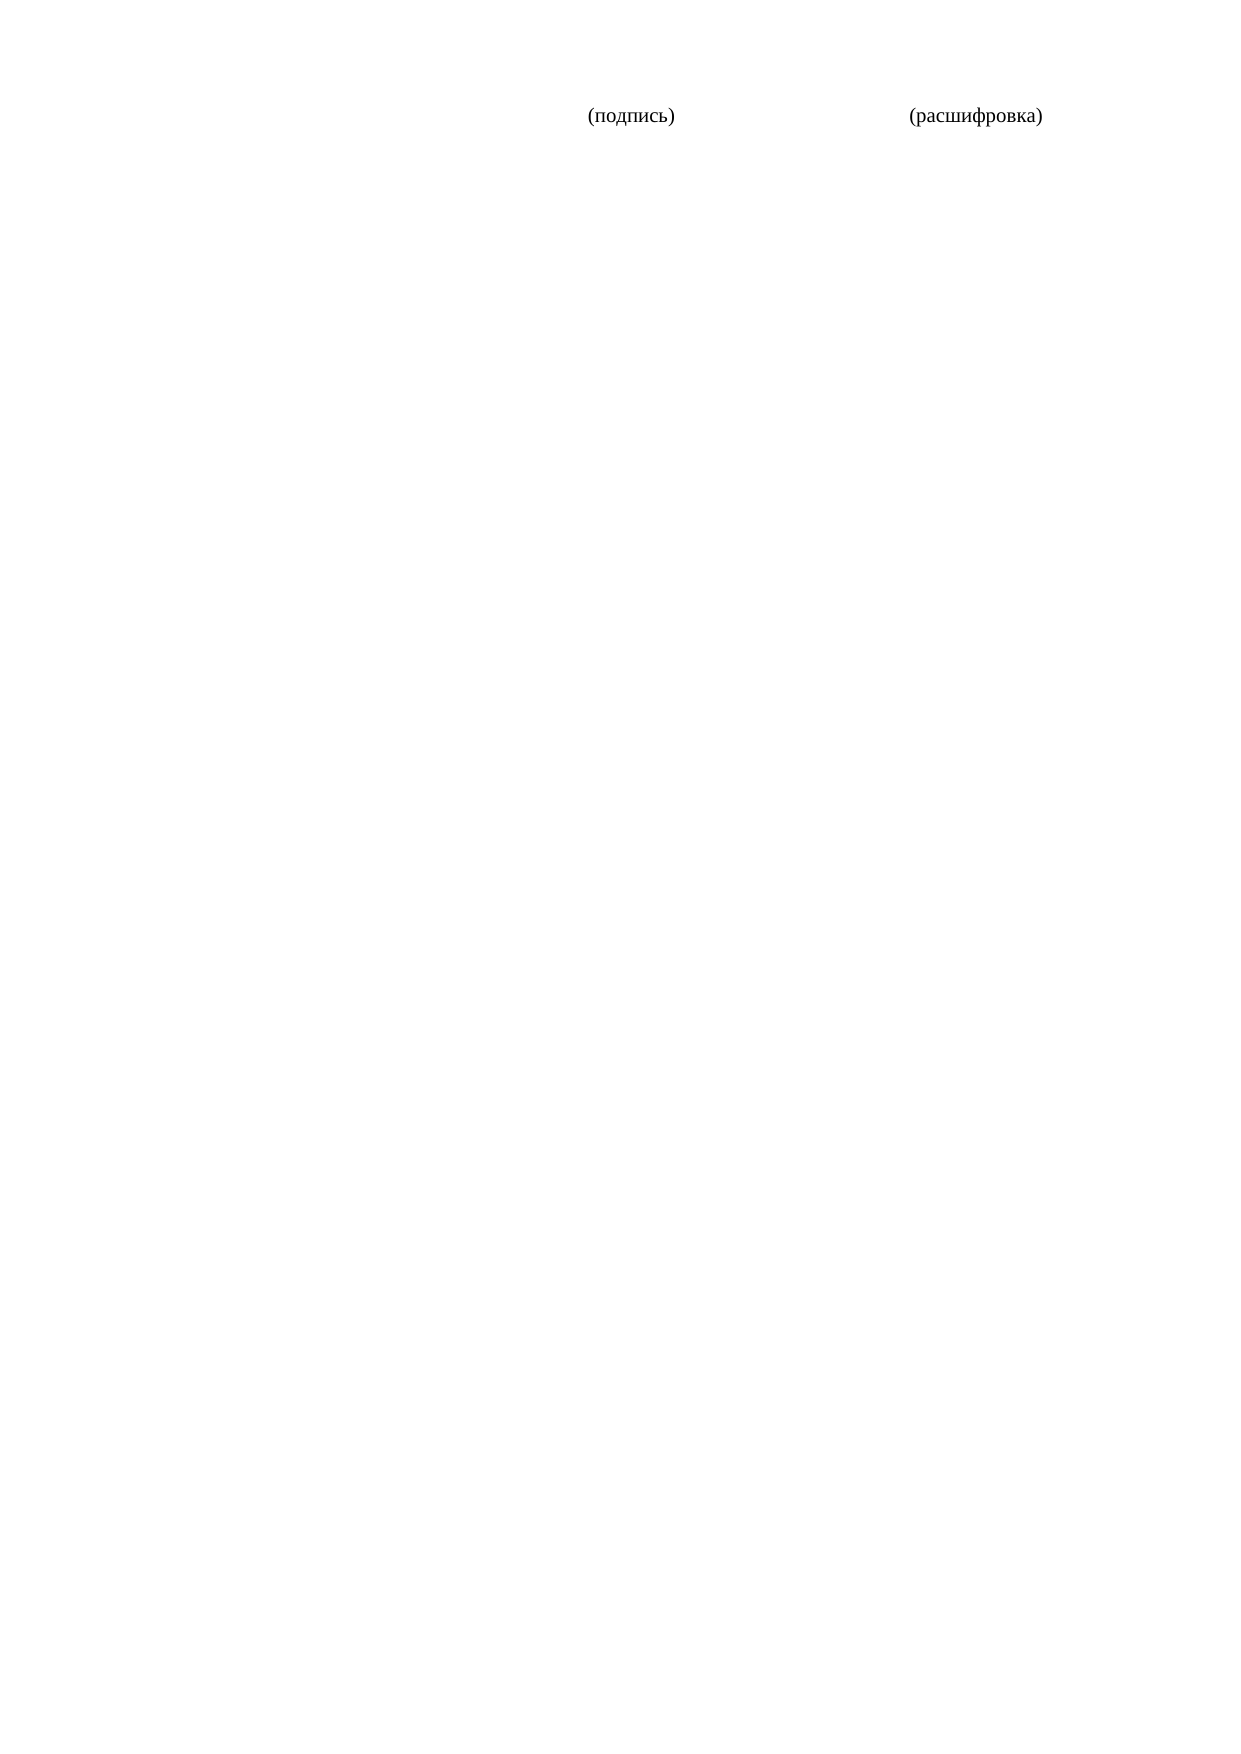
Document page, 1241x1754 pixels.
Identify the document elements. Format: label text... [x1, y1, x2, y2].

text (подпись) (расшифровка) [72, 103, 1170, 127]
